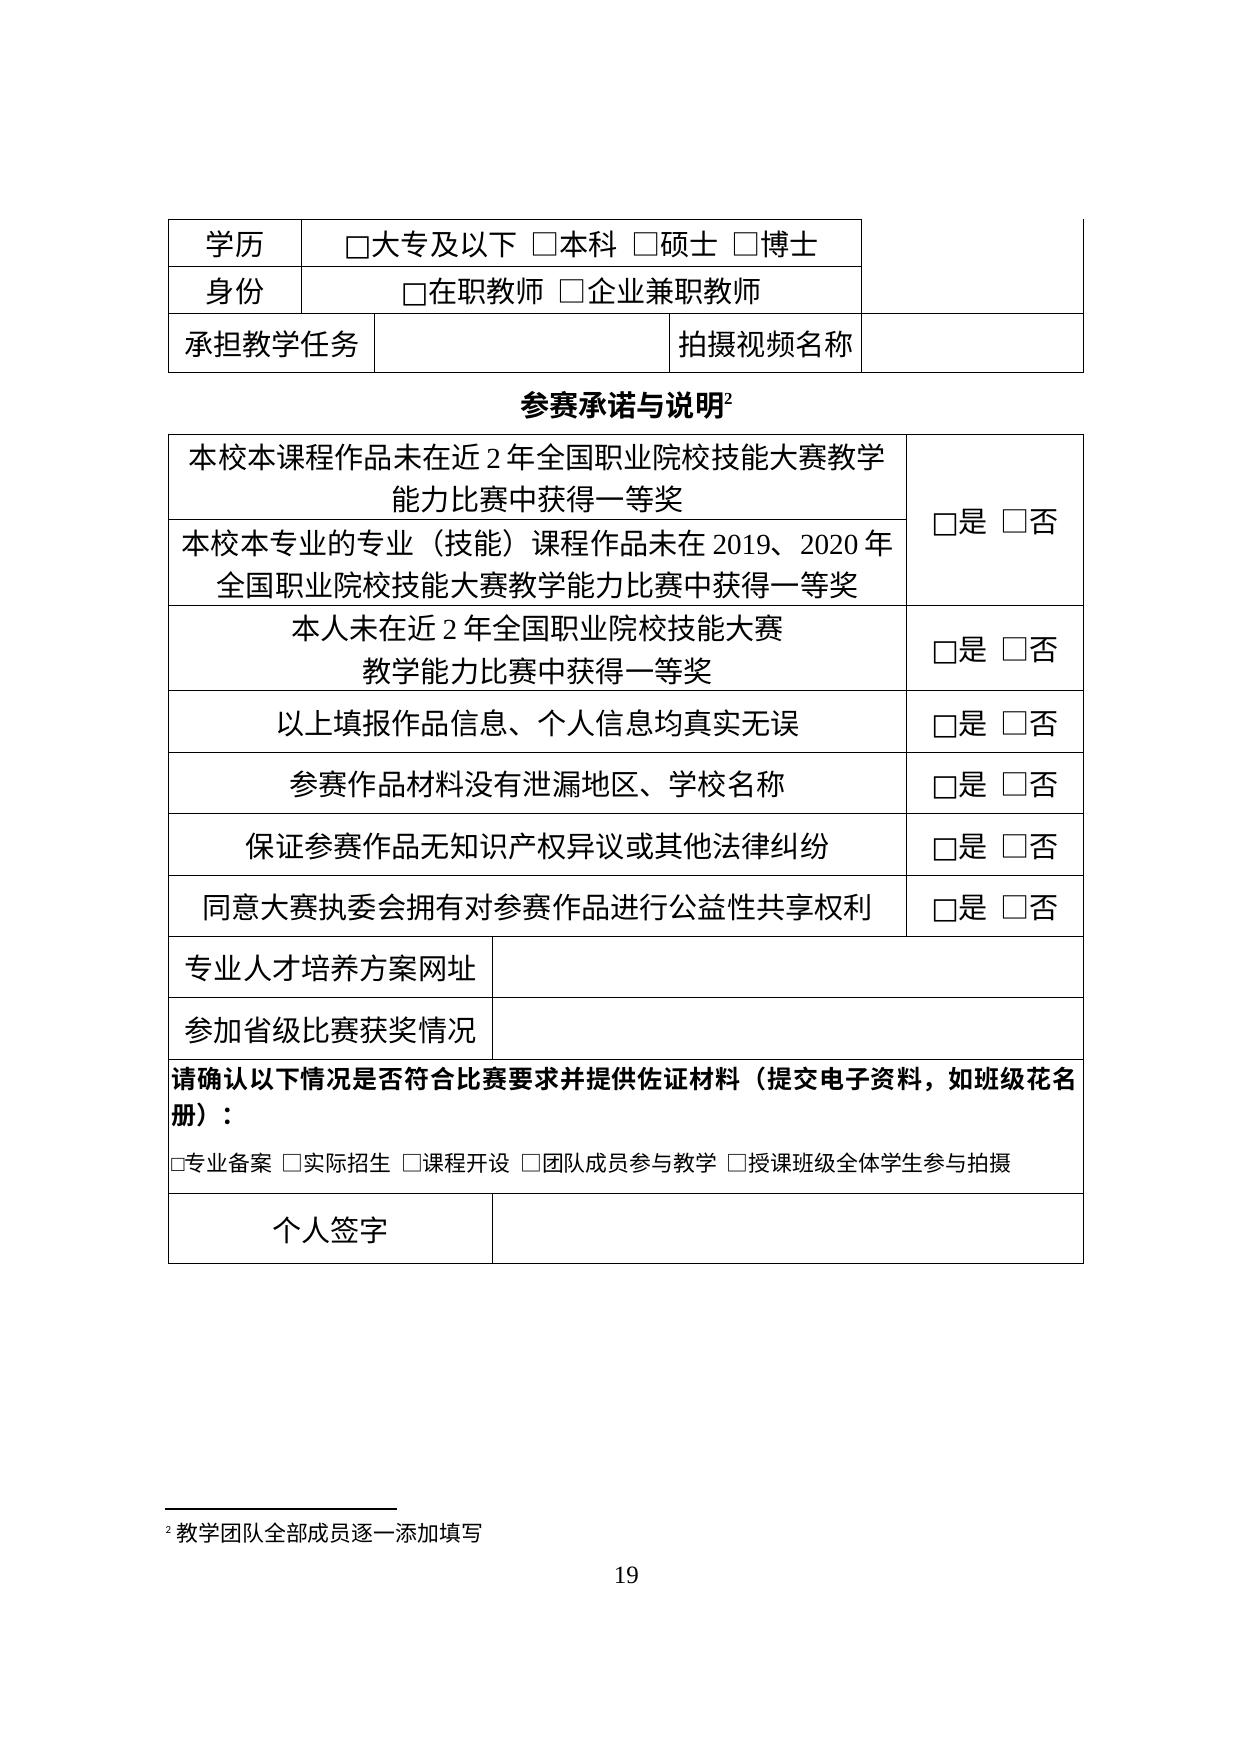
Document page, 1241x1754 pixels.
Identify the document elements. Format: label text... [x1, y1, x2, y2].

table_cell 个人签字 [169, 1194, 492, 1263]
table_cell 请确认以下情况是否符合比赛要求并提供佐证材料（提交电子资料，如班级花名册）： □专业备案 □实际招生 □课程开设 □团队成员参与教学 □授课班级全体学生参与拍摄 [169, 1060, 1083, 1192]
table_cell 参赛作品材料没有泄漏地区、学校名称 [169, 753, 906, 813]
table_cell [375, 314, 669, 372]
table_header □是 □否 [907, 435, 1083, 605]
table_cell □在职教师 □企业兼职教师 [302, 267, 861, 313]
table_cell □是 □否 [907, 691, 1083, 752]
table_cell 身份 [169, 267, 301, 313]
table_cell 专业人才培养方案网址 [169, 937, 492, 997]
table_cell 本校本专业的专业（技能）课程作品未在2019、2020年全国职业院校技能大赛教学能力比赛中获得一等奖 [169, 520, 906, 605]
table_cell 保证参赛作品无知识产权异议或其他法律纠纷 [169, 814, 906, 874]
table_cell □大专及以下 □本科 □硕士 □博士 [302, 220, 861, 266]
text 参赛承诺与说明 [165, 373, 1087, 433]
table_header 本校本课程作品未在近2年全国职业院校技能大赛教学能力比赛中获得一等奖 [169, 435, 906, 519]
table_cell □是 □否 [907, 814, 1083, 874]
table_cell □是 □否 [907, 876, 1083, 936]
table_cell 承担教学任务 [169, 314, 374, 372]
table_cell 同意大赛执委会拥有对参赛作品进行公益性共享权利 [169, 876, 906, 936]
table_cell [862, 314, 1083, 372]
table_cell 本人未在近2年全国职业院校技能大赛 教学能力比赛中获得一等奖 [169, 606, 906, 690]
table_cell [493, 1194, 1083, 1263]
table_cell □是 □否 [907, 753, 1083, 813]
table_cell [493, 937, 1083, 997]
table_cell 以上填报作品信息、个人信息均真实无误 [169, 691, 906, 752]
table_cell □是 □否 [907, 606, 1083, 690]
table_cell 学历 [169, 220, 301, 266]
table_cell 拍摄视频名称 [670, 314, 861, 372]
table_cell [493, 998, 1083, 1058]
table_cell 参加省级比赛获奖情况 [169, 998, 492, 1058]
